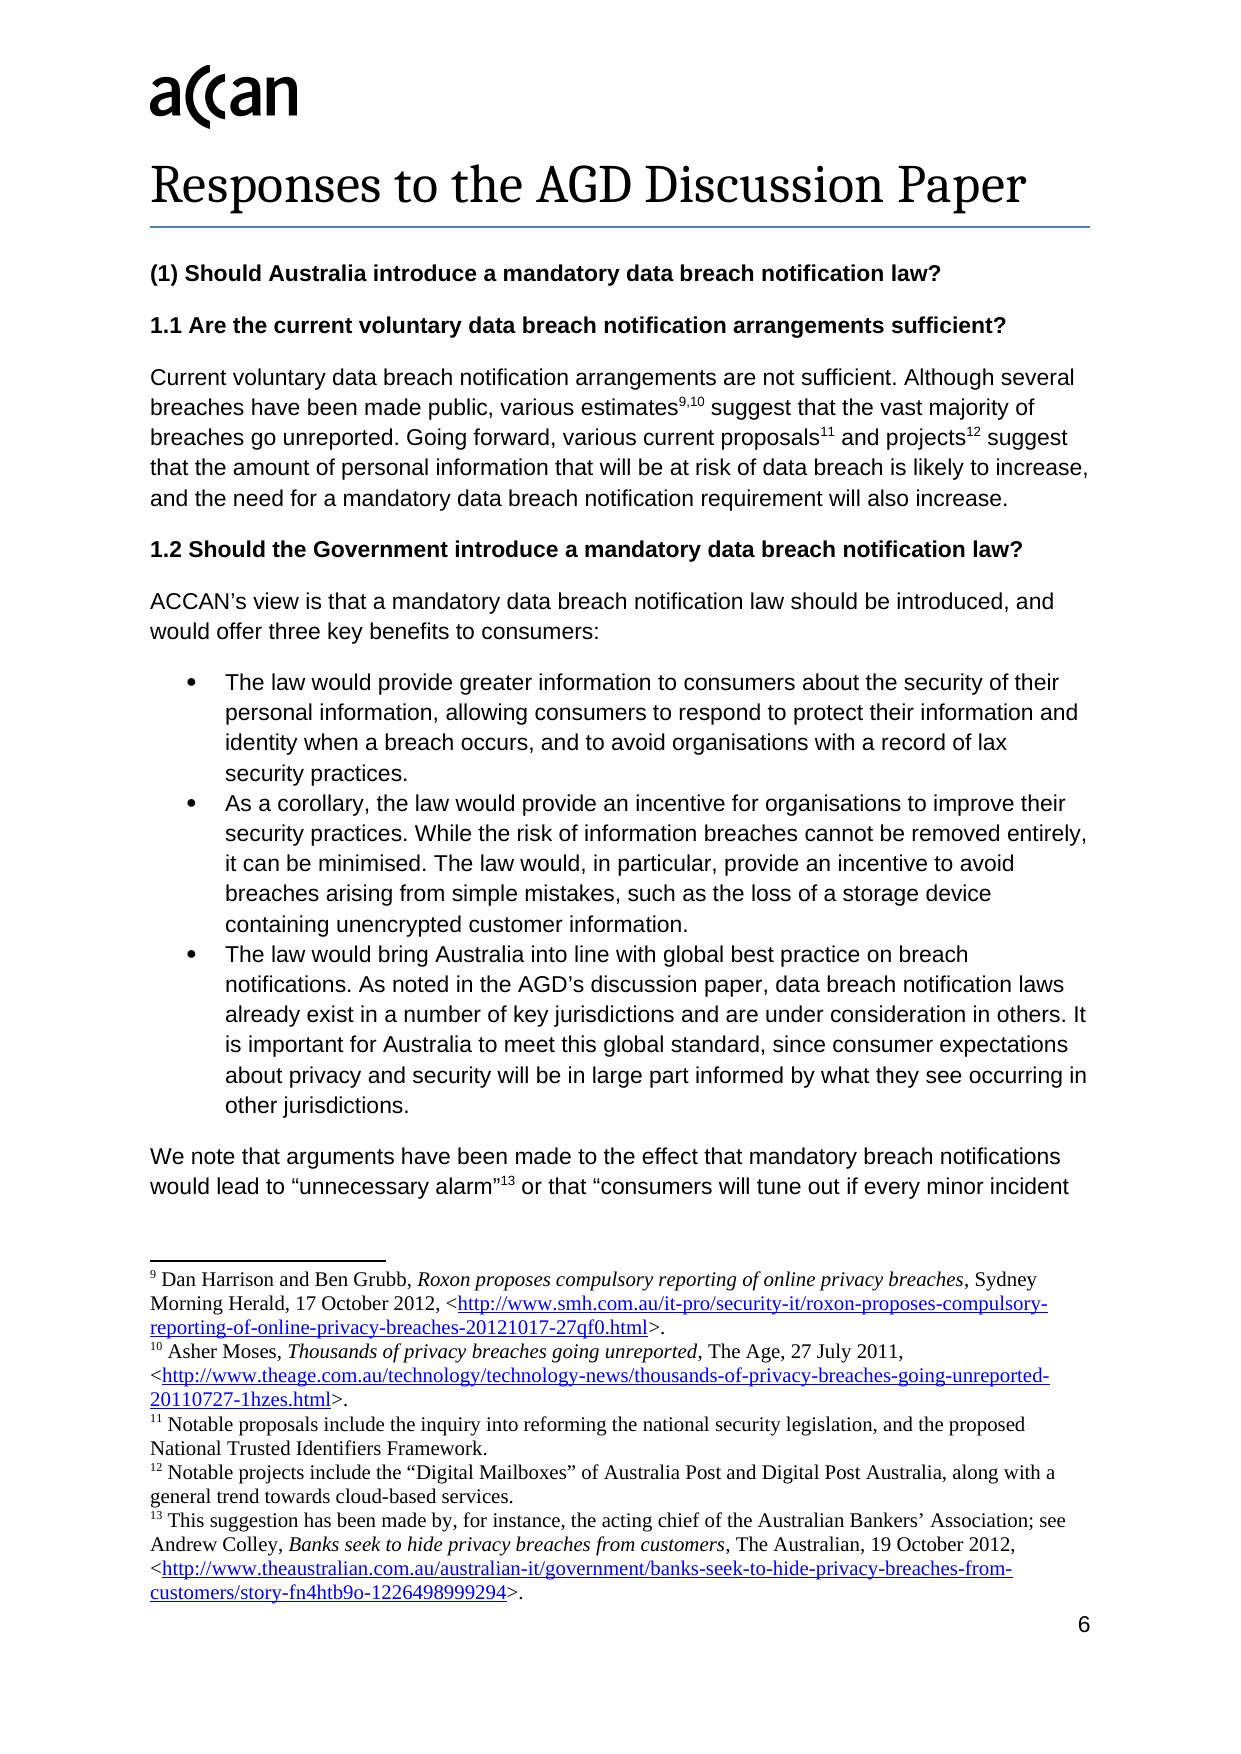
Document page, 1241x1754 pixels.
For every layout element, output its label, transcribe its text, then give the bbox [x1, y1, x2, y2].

list As a corollary, the law would provide an incentive for organisations to improve their security practices. While the risk of information breaches cannot be removed entirely, it can be minimised. The law would, in particular, provide an incentive to avoid breaches arising from simple mistakes, such as the loss of a storage device containing unencrypted customer information. [187, 790, 1090, 937]
list The law would provide greater information to consumers about the security of their personal information, allowing consumers to respond to protect their information and identity when a breach occurs, and to avoid organisations with a record of lax security practices. [187, 669, 1090, 786]
text 1.1 Are the current voluntary data breach notification arrangements sufficient? [150, 312, 1090, 338]
text 1.2 Should the Government introduce a mandatory data breach notification law? [150, 536, 1090, 562]
text Current voluntary data breach notification arrangements are not sufficient. Although several breaches have been made public, various estimates, suggest that the vast majority of breaches go unreported. Going forward, various current proposals and projects suggest that the amount of personal information that will be at risk of data breach is likely to increase, and the need for a mandatory data breach notification requirement will also increase. [150, 364, 1090, 511]
text (1) Should Australia introduce a mandatory data breach notification law? [150, 260, 1090, 286]
picture [150, 65, 297, 129]
text ACCAN’s view is that a mandatory data breach notification law should be introduced, and would offer three key benefits to consumers: [150, 588, 1090, 644]
list The law would bring Australia into line with global best practice on breach notifications. As noted in the AGD’s discussion paper, data breach notification laws already exist in a number of key jurisdictions and are under consideration in others. It is important for Australia to meet this global standard, since consumer expectations about privacy and security will be in large part informed by what they see occurring in other jurisdictions. [187, 941, 1090, 1118]
subtitle Responses to the AGD Discussion Paper [150, 154, 1090, 226]
